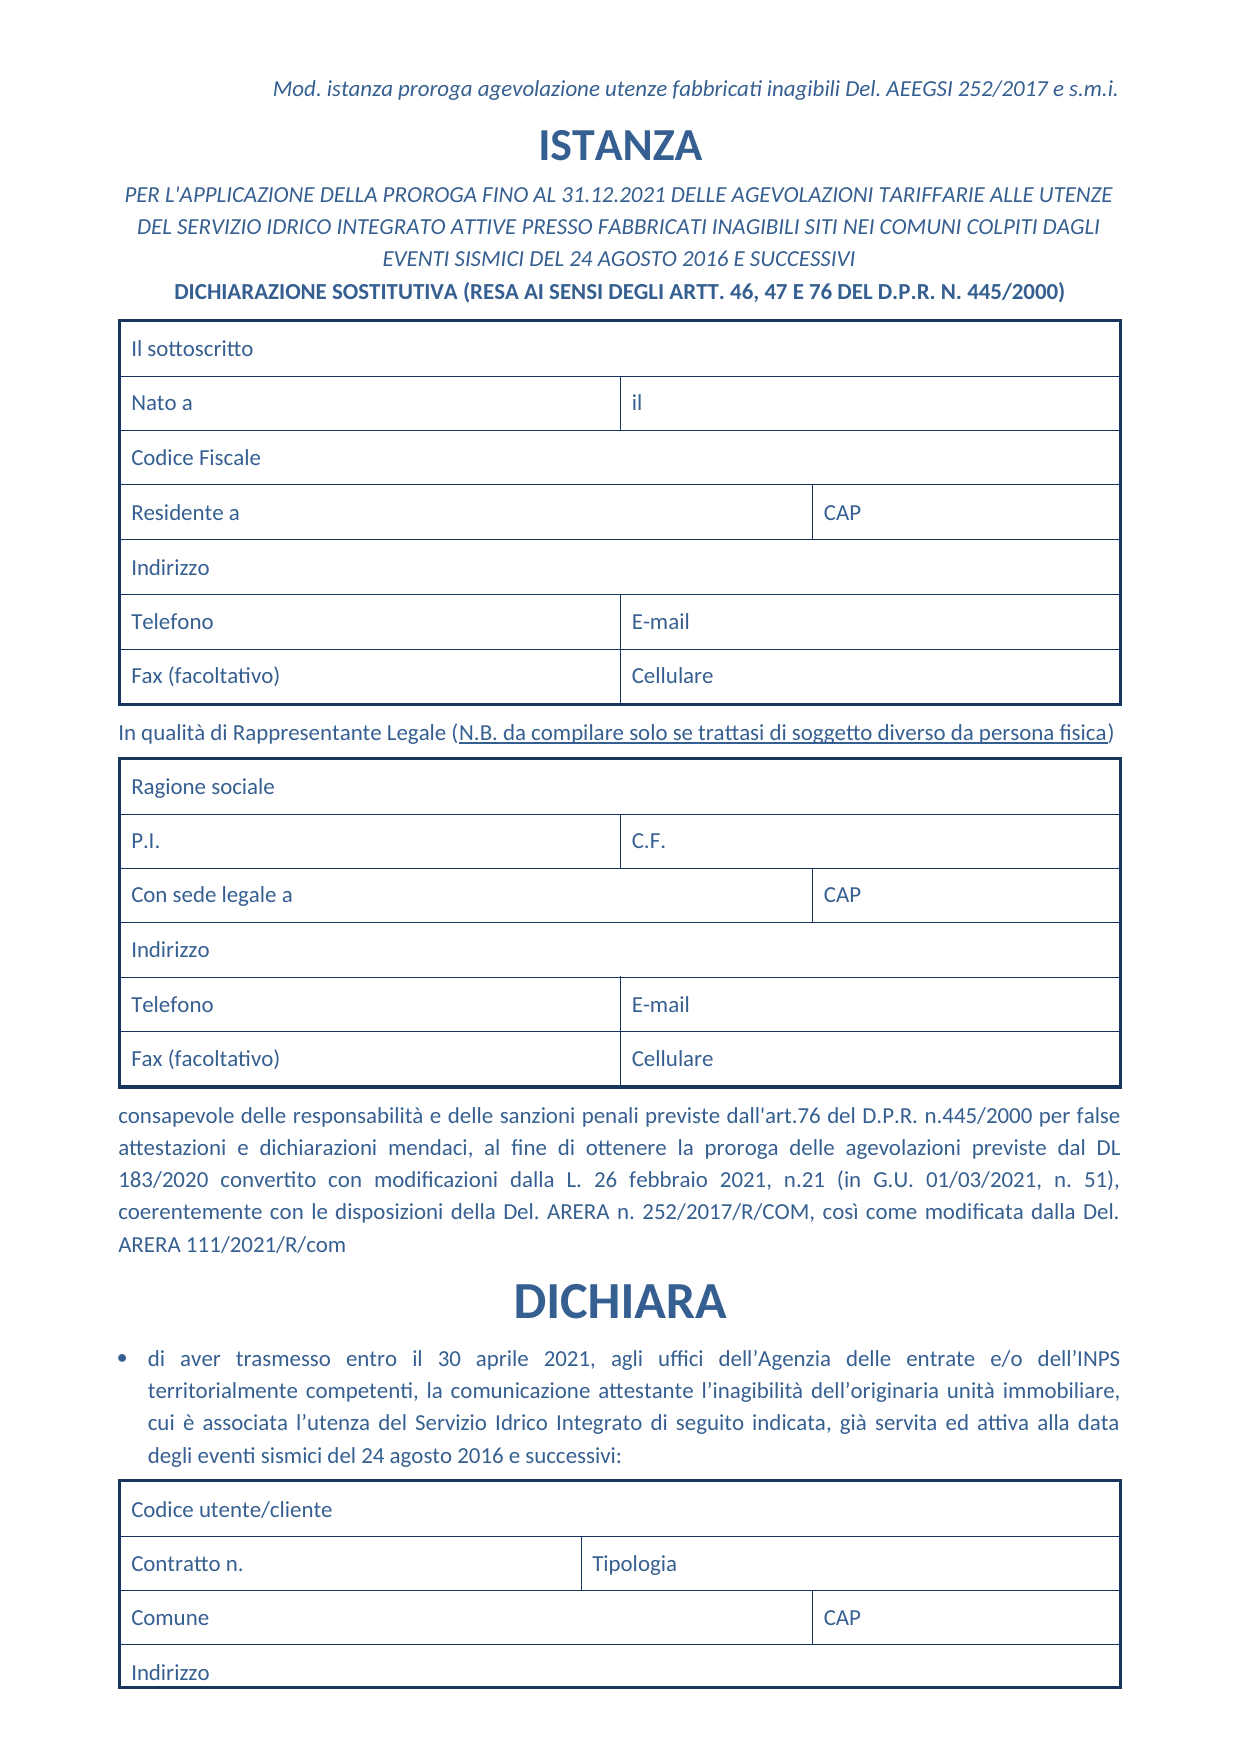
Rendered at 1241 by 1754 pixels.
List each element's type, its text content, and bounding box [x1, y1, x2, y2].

table_cell Con sede legale a [121, 869, 812, 922]
text In qualità di Rappresentante Legale (N.B. da compilare solo se trattasi di soggetto diverso da persona fisica) [118, 718, 1122, 746]
text PER L'APPLICAZIONE DELLA PROROGA FINO AL 31.12.2021 DELLE AGEVOLAZIONI TARIFFARIE ALLE UTENZE DEL SERVIZIO IDRICO INTEGRATO ATTIVE PRESSO FABBRICATI INAGIBILI SITI NEI COMUNI COLPITI DAGLI EVENTI SISMICI DEL 24 AGOSTO 2016 E SUCCESSIVI [118, 180, 1122, 273]
table_cell Indirizzo [121, 540, 1119, 594]
table_cell E-mail [621, 978, 1119, 1031]
table_cell il [621, 377, 1119, 430]
list di aver trasmesso entro il 30 aprile 2021, agli uffici dell’Agenzia delle entrate e/o dell’INPS territorialmente competenti, la comunicazione attestante l’inagibilità dell’originaria unità immobiliare, cui è associata l’utenza del Servizio Idrico Integrato di seguito indicata, già servita ed attiva alla data degli eventi sismici del 24 agosto 2016 e successivi: [118, 1344, 1122, 1469]
table_cell CAP [813, 869, 1119, 922]
table_header Codice utente/cliente [121, 1482, 1119, 1536]
text DICHIARAZIONE SOSTITUTIVA (RESA AI SENSI DEGLI ARTT. 46, 47 E 76 DEL D.P.R. N. 445/2000) [118, 277, 1122, 305]
table_cell Contratto n. [121, 1537, 581, 1590]
table_cell Fax (facoltativo) [121, 1032, 620, 1085]
table_cell CAP [813, 1591, 1119, 1644]
text consapevole delle responsabilità e delle sanzioni penali previste dall'art.76 del D.P.R. n.445/2000 per false attestazioni e dichiarazioni mendaci, al fine di ottenere la proroga delle agevolazioni previste dal DL 183/2020 convertito con modificazioni dalla L. 26 febbraio 2021, n.21 (in G.U. 01/03/2021, n. 51), coerentemente con le disposizioni della Del. ARERA n. 252/2017/R/COM, così come modificata dalla Del. ARERA 111/2021/R/com [118, 1101, 1122, 1258]
table_cell Indirizzo [121, 1645, 1119, 1686]
table_cell Cellulare [621, 650, 1119, 703]
table_cell Nato a [121, 377, 620, 430]
table_cell P.I. [121, 815, 620, 868]
table_cell Comune [121, 1591, 812, 1644]
table_cell Telefono [121, 978, 620, 1031]
table_header Ragione sociale [121, 760, 1119, 813]
table_cell Indirizzo [121, 923, 1119, 976]
table_cell E-mail [621, 595, 1119, 648]
table_cell C.F. [621, 815, 1119, 868]
table_cell Telefono [121, 595, 620, 648]
table_cell Tipologia [582, 1537, 1119, 1590]
table_cell Fax (facoltativo) [121, 650, 620, 703]
table_cell Residente a [121, 485, 812, 539]
text ISTANZA [118, 116, 1122, 172]
table_cell Codice Fiscale [121, 431, 1119, 484]
table_header Il sottoscritto [121, 322, 1119, 376]
table_cell Cellulare [621, 1032, 1119, 1085]
text DICHIARA [118, 1268, 1122, 1332]
table_cell CAP [813, 485, 1119, 539]
